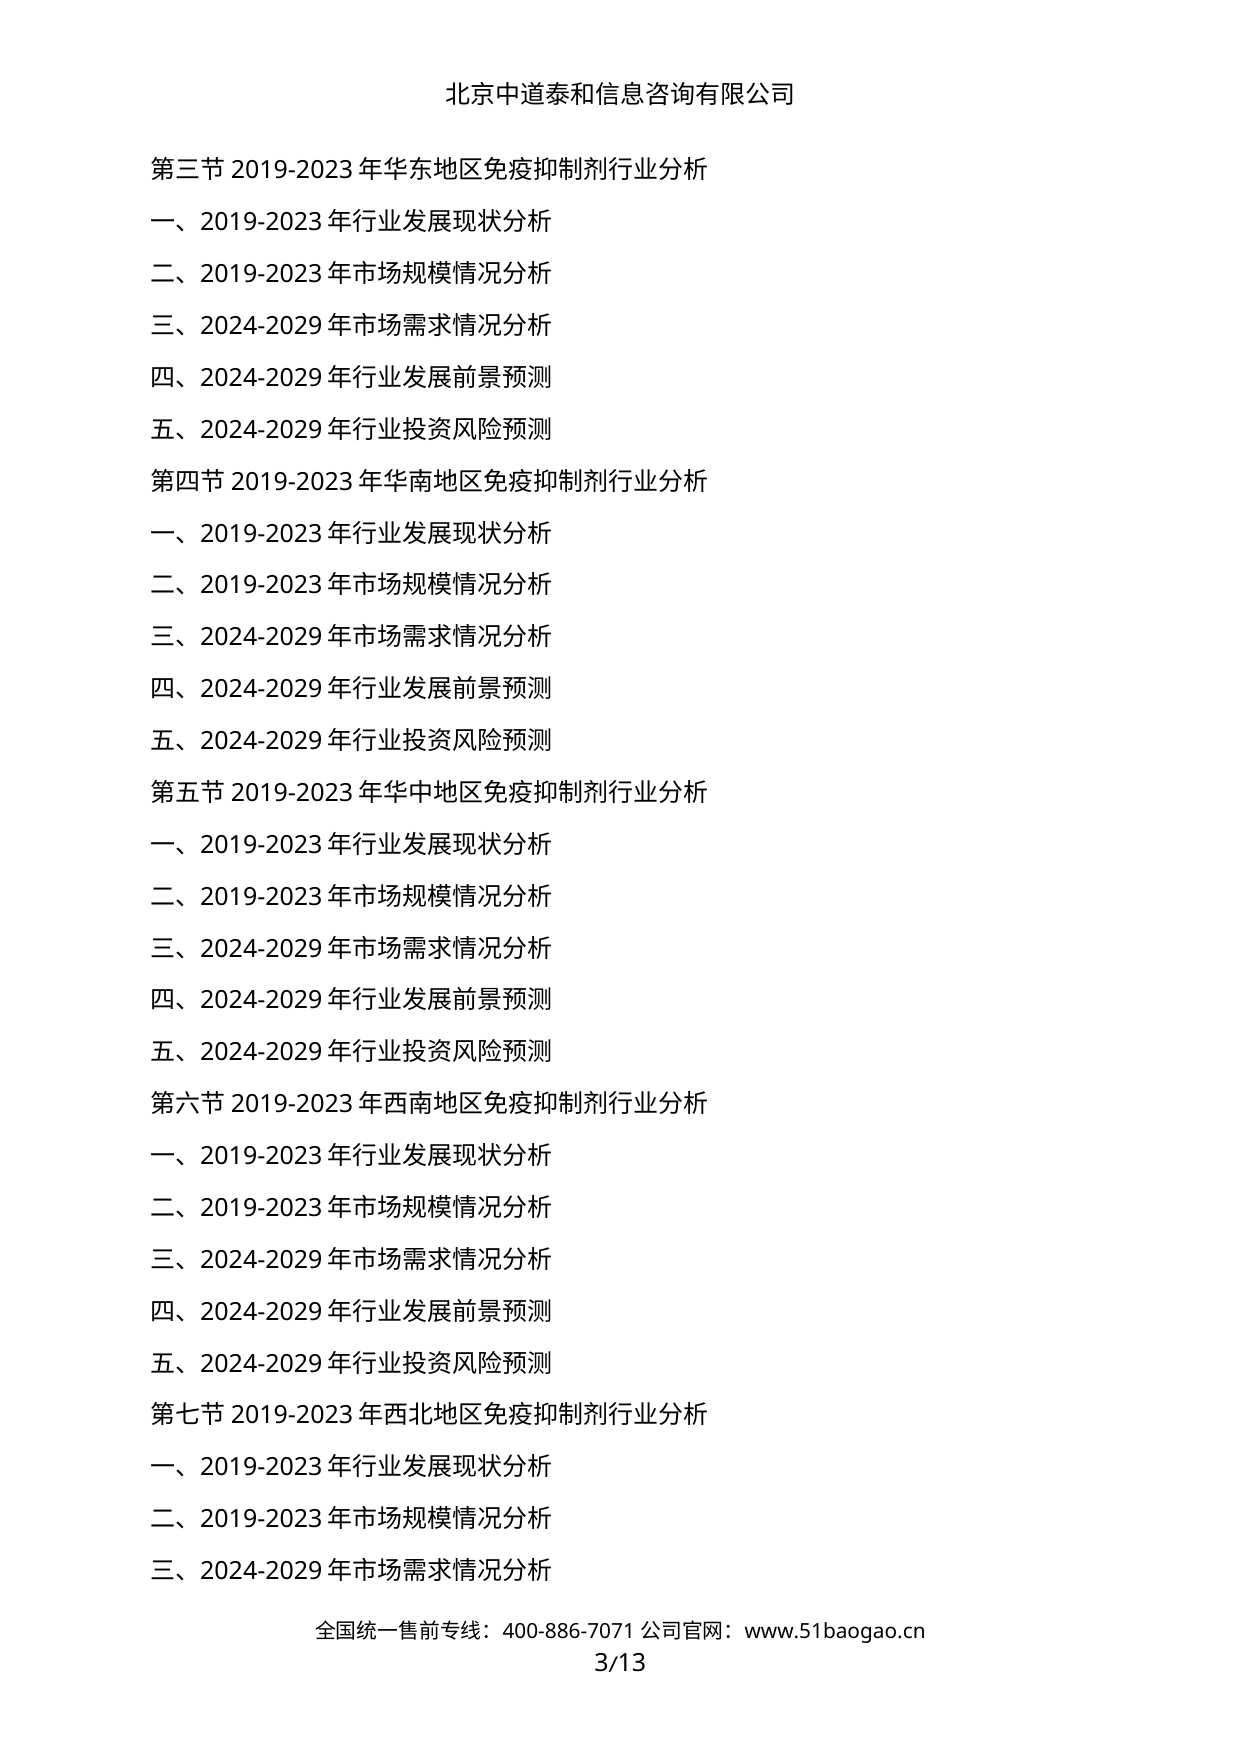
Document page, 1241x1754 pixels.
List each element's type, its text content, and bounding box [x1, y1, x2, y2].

text 三、2024-2029年市场需求情况分析 [150, 928, 1090, 964]
text 二、2019-2023年市场规模情况分析 [150, 254, 1090, 290]
text 一、2019-2023年行业发展现状分析 [150, 824, 1090, 861]
text 四、2024-2029年行业发展前景预测 [150, 669, 1090, 705]
text 二、2019-2023年市场规模情况分析 [150, 1499, 1090, 1535]
text 三、2024-2029年市场需求情况分析 [150, 1239, 1090, 1276]
text 五、2024-2029年行业投资风险预测 [150, 721, 1090, 757]
text 五、2024-2029年行业投资风险预测 [150, 1343, 1090, 1379]
text 二、2019-2023年市场规模情况分析 [150, 1187, 1090, 1224]
text 五、2024-2029年行业投资风险预测 [150, 409, 1090, 446]
text 三、2024-2029年市场需求情况分析 [150, 306, 1090, 342]
text 第六节 2019-2023年西南地区免疫抑制剂行业分析 [150, 1084, 1090, 1120]
text 一、2019-2023年行业发展现状分析 [150, 202, 1090, 238]
text 三、2024-2029年市场需求情况分析 [150, 1551, 1090, 1587]
text 五、2024-2029年行业投资风险预测 [150, 1032, 1090, 1068]
text 二、2019-2023年市场规模情况分析 [150, 565, 1090, 601]
text 第四节 2019-2023年华南地区免疫抑制剂行业分析 [150, 461, 1090, 497]
text 一、2019-2023年行业发展现状分析 [150, 1136, 1090, 1172]
text 三、2024-2029年市场需求情况分析 [150, 617, 1090, 653]
text 第七节 2019-2023年西北地区免疫抑制剂行业分析 [150, 1395, 1090, 1431]
text 一、2019-2023年行业发展现状分析 [150, 1447, 1090, 1483]
text 四、2024-2029年行业发展前景预测 [150, 357, 1090, 394]
text 第五节 2019-2023年华中地区免疫抑制剂行业分析 [150, 772, 1090, 809]
text 四、2024-2029年行业发展前景预测 [150, 1291, 1090, 1327]
text 一、2019-2023年行业发展现状分析 [150, 513, 1090, 549]
text 第三节 2019-2023年华东地区免疫抑制剂行业分析 [150, 150, 1090, 186]
text 二、2019-2023年市场规模情况分析 [150, 876, 1090, 912]
text 四、2024-2029年行业发展前景预测 [150, 980, 1090, 1016]
